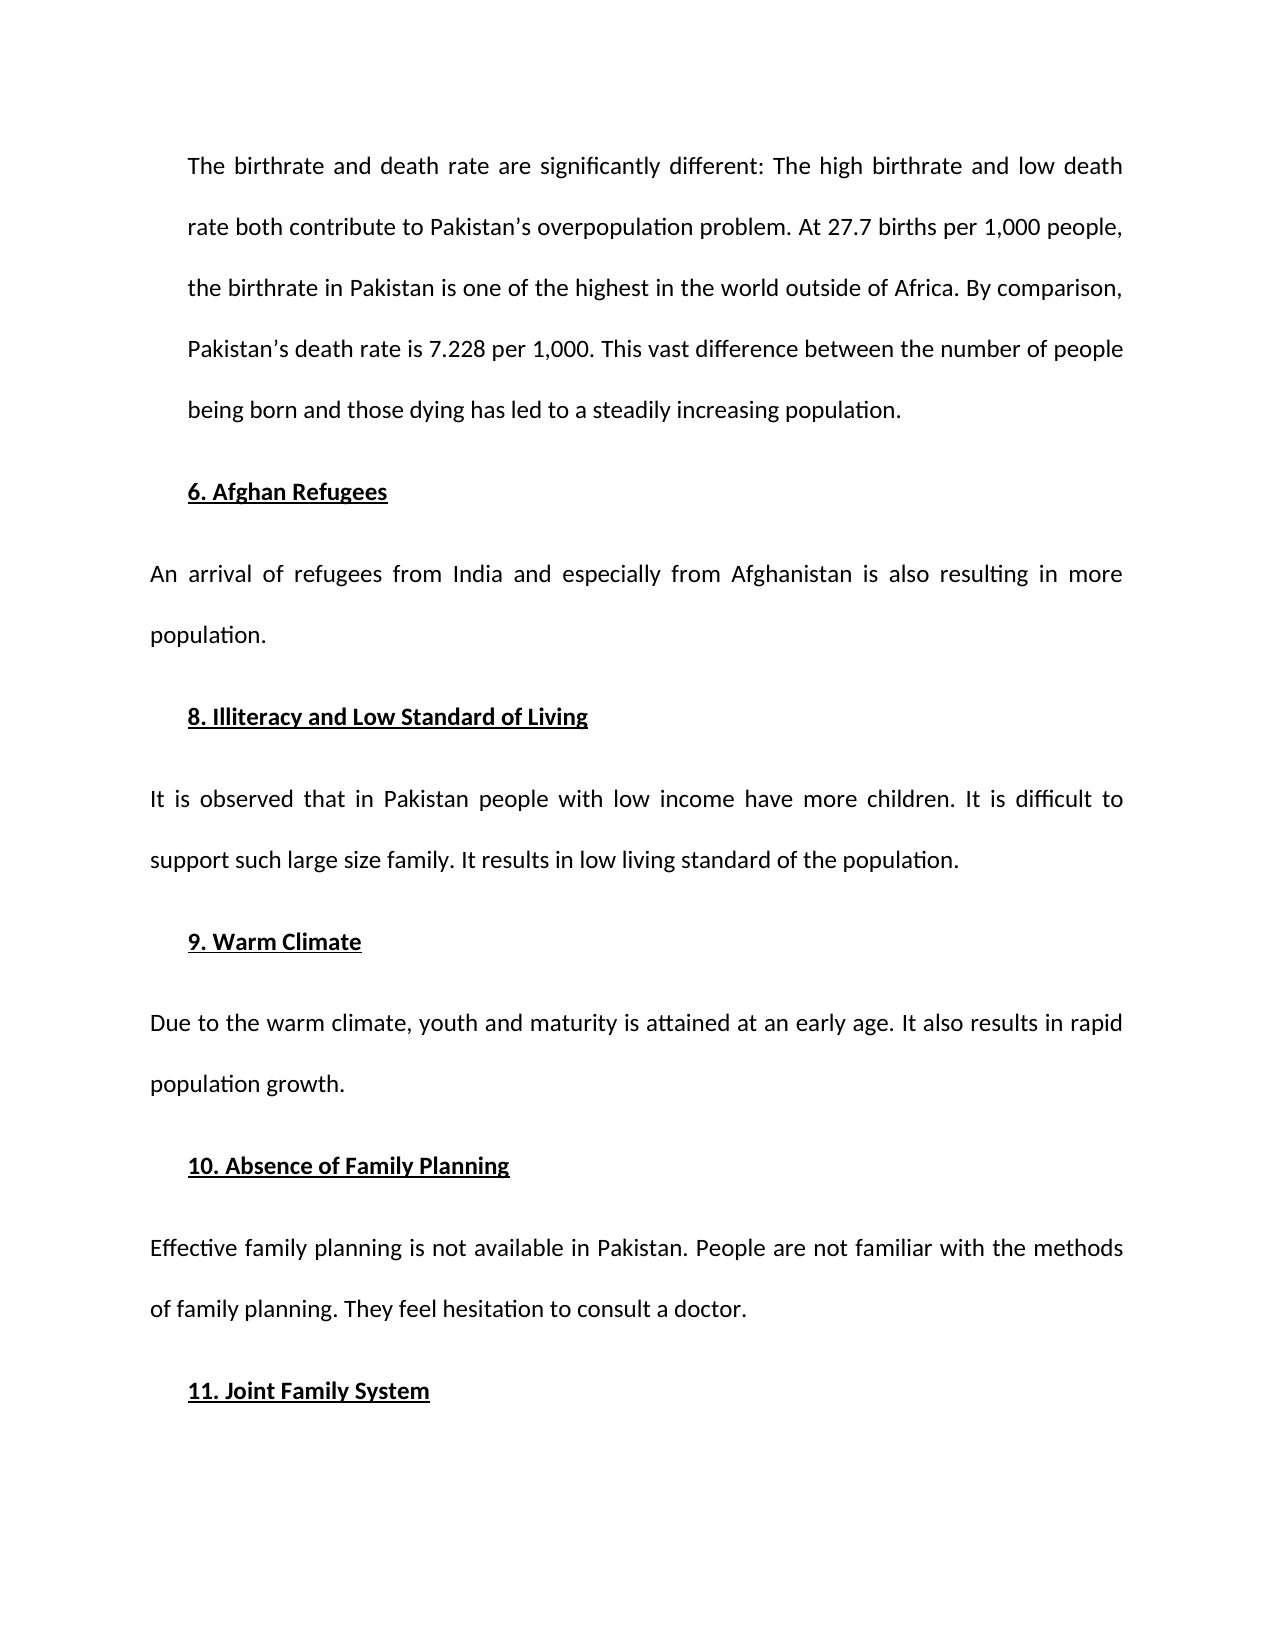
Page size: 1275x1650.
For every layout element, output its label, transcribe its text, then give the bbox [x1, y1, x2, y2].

text Due to the warm climate, youth and maturity is attained at an early age. It also results in rapid population growth. [150, 1007, 1125, 1099]
text 6. Afghan Refugees [187, 476, 1125, 507]
text 10. Absence of Family Planning [187, 1150, 1125, 1181]
text The birthrate and death rate are significantly different: The high birthrate and low death rate both contribute to Pakistan’s overpopulation problem. At 27.7 births per 1,000 people, the birthrate in Pakistan is one of the highest in the world outside of Africa. By comparison, Pakistan’s death rate is 7.228 per 1,000. This vast difference between the number of people being born and those dying has led to a steadily increasing population. [187, 150, 1125, 425]
text 8. Illiteracy and Low Standard of Living [187, 701, 1125, 731]
text 11. Joint Family System [187, 1375, 1125, 1406]
text Effective family planning is not available in Pakistan. People are not familiar with the methods of family planning. They feel hesitation to consult a doctor. [150, 1232, 1125, 1324]
text It is observed that in Pakistan people with low income have more children. It is difficult to support such large size family. It results in low living standard of the population. [150, 783, 1125, 874]
text An arrival of refugees from India and especially from Afghanistan is also resulting in more population. [150, 558, 1125, 649]
text 9. Warm Climate [187, 926, 1125, 956]
